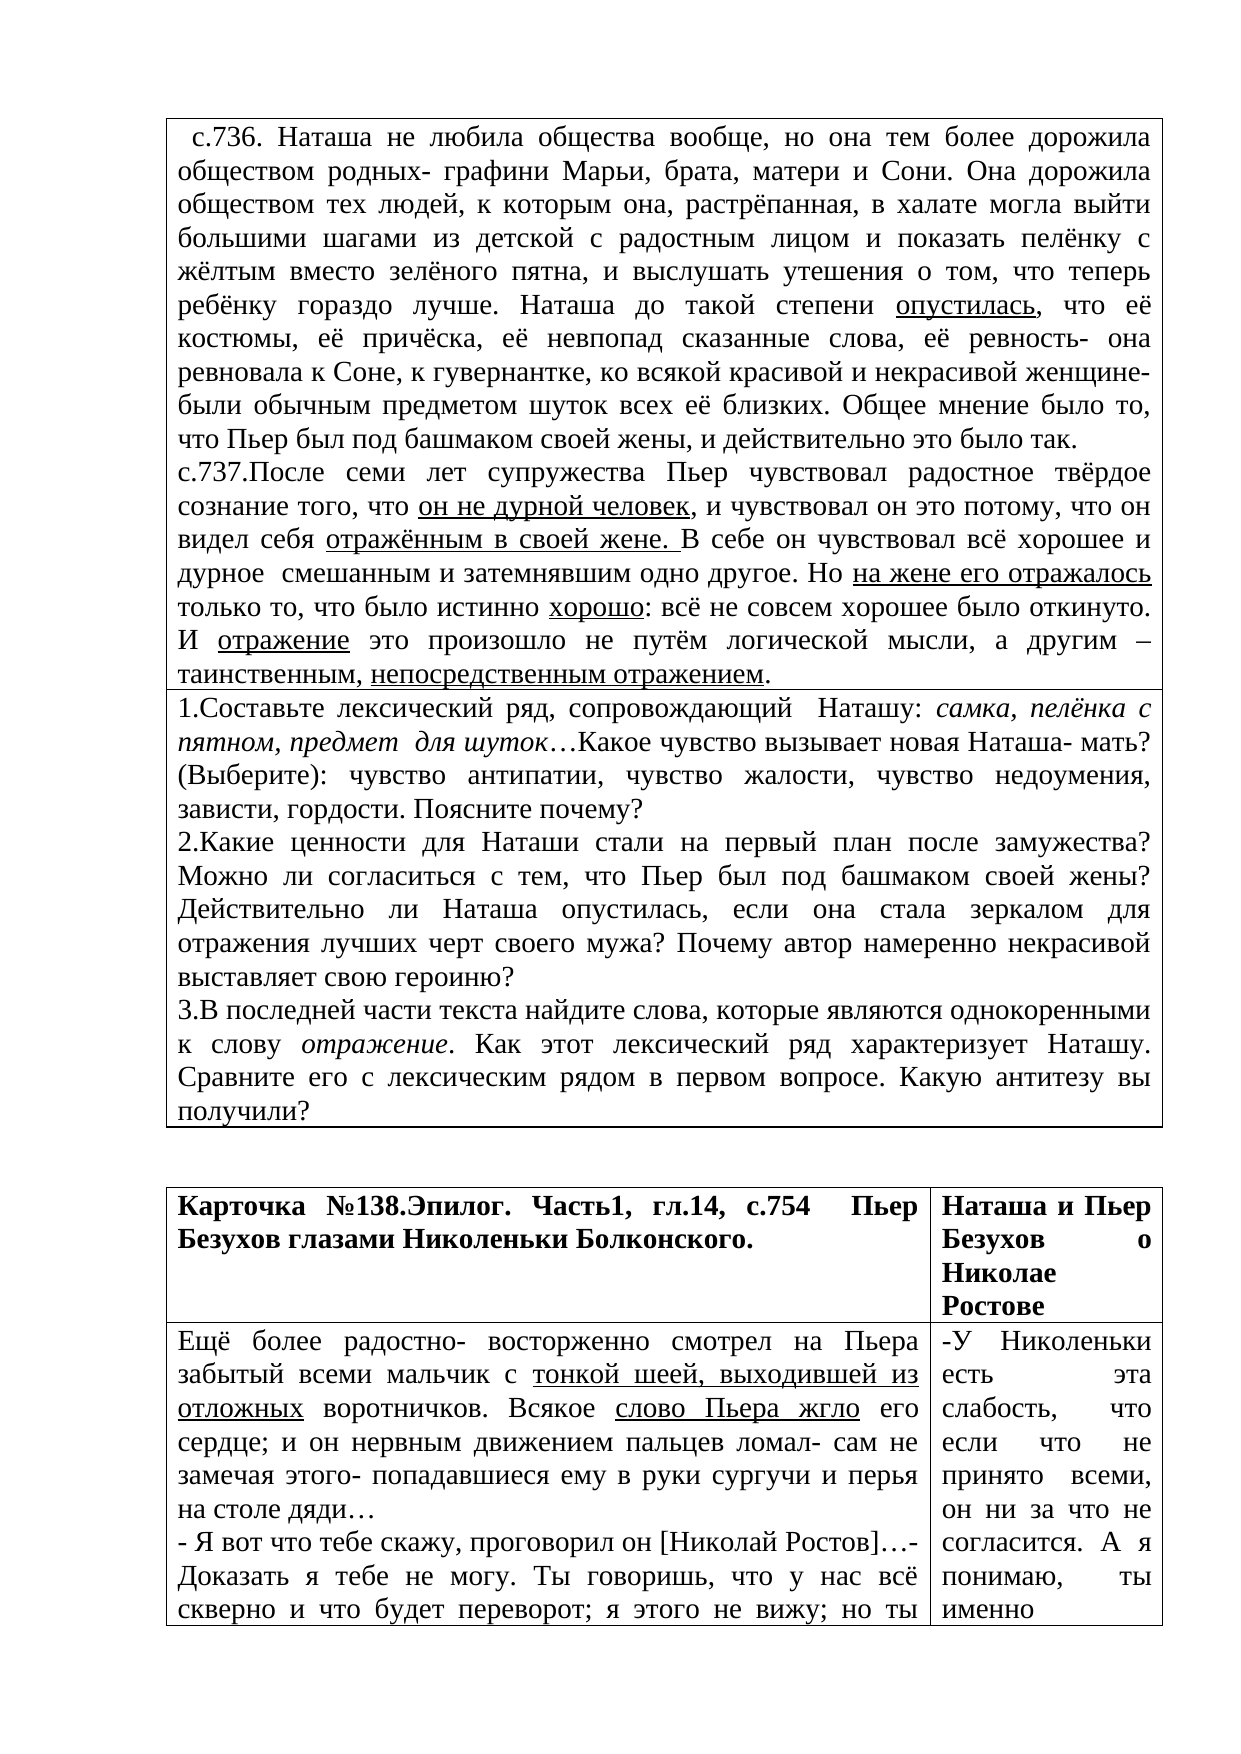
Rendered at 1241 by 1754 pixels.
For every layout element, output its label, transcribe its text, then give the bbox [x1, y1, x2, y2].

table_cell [931, 1323, 1162, 1625]
table_cell 1.Составьте лексический ряд, сопровождающий Наташу: самка, пелёнка с пятном, предмет для шуток…Какое чувство вызывает новая Наташа- мать? (Выберите): чувство антипатии, чувство жалости, чувство недоумения, зависти, гордости. Поясните почему? 2.Какие ценности для Наташи стали на первый план после замужества? Можно ли согласиться с тем, что Пьер был под башмаком своей жены? Действительно ли Наташа опустилась, если она стала зеркалом для отражения лучших черт своего мужа? Почему автор намеренно некрасивой выставляет свою героиню? 3.В последней части текста найдите слова, которые являются однокоренными к слову отражение. Как этот лексический ряд характеризует Наташу. Сравните его с лексическим рядом в первом вопросе. Какую антитезу вы получили? [167, 690, 1162, 1126]
table_header Карточка №138.Эпилог. Часть1, гл.14, с.754 Пьер Безухов глазами Николеньки Болконского. [167, 1188, 930, 1322]
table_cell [167, 119, 1162, 689]
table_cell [167, 1323, 930, 1625]
table_header Наташа и Пьер Безухов о Николае Ростове [931, 1188, 1162, 1322]
